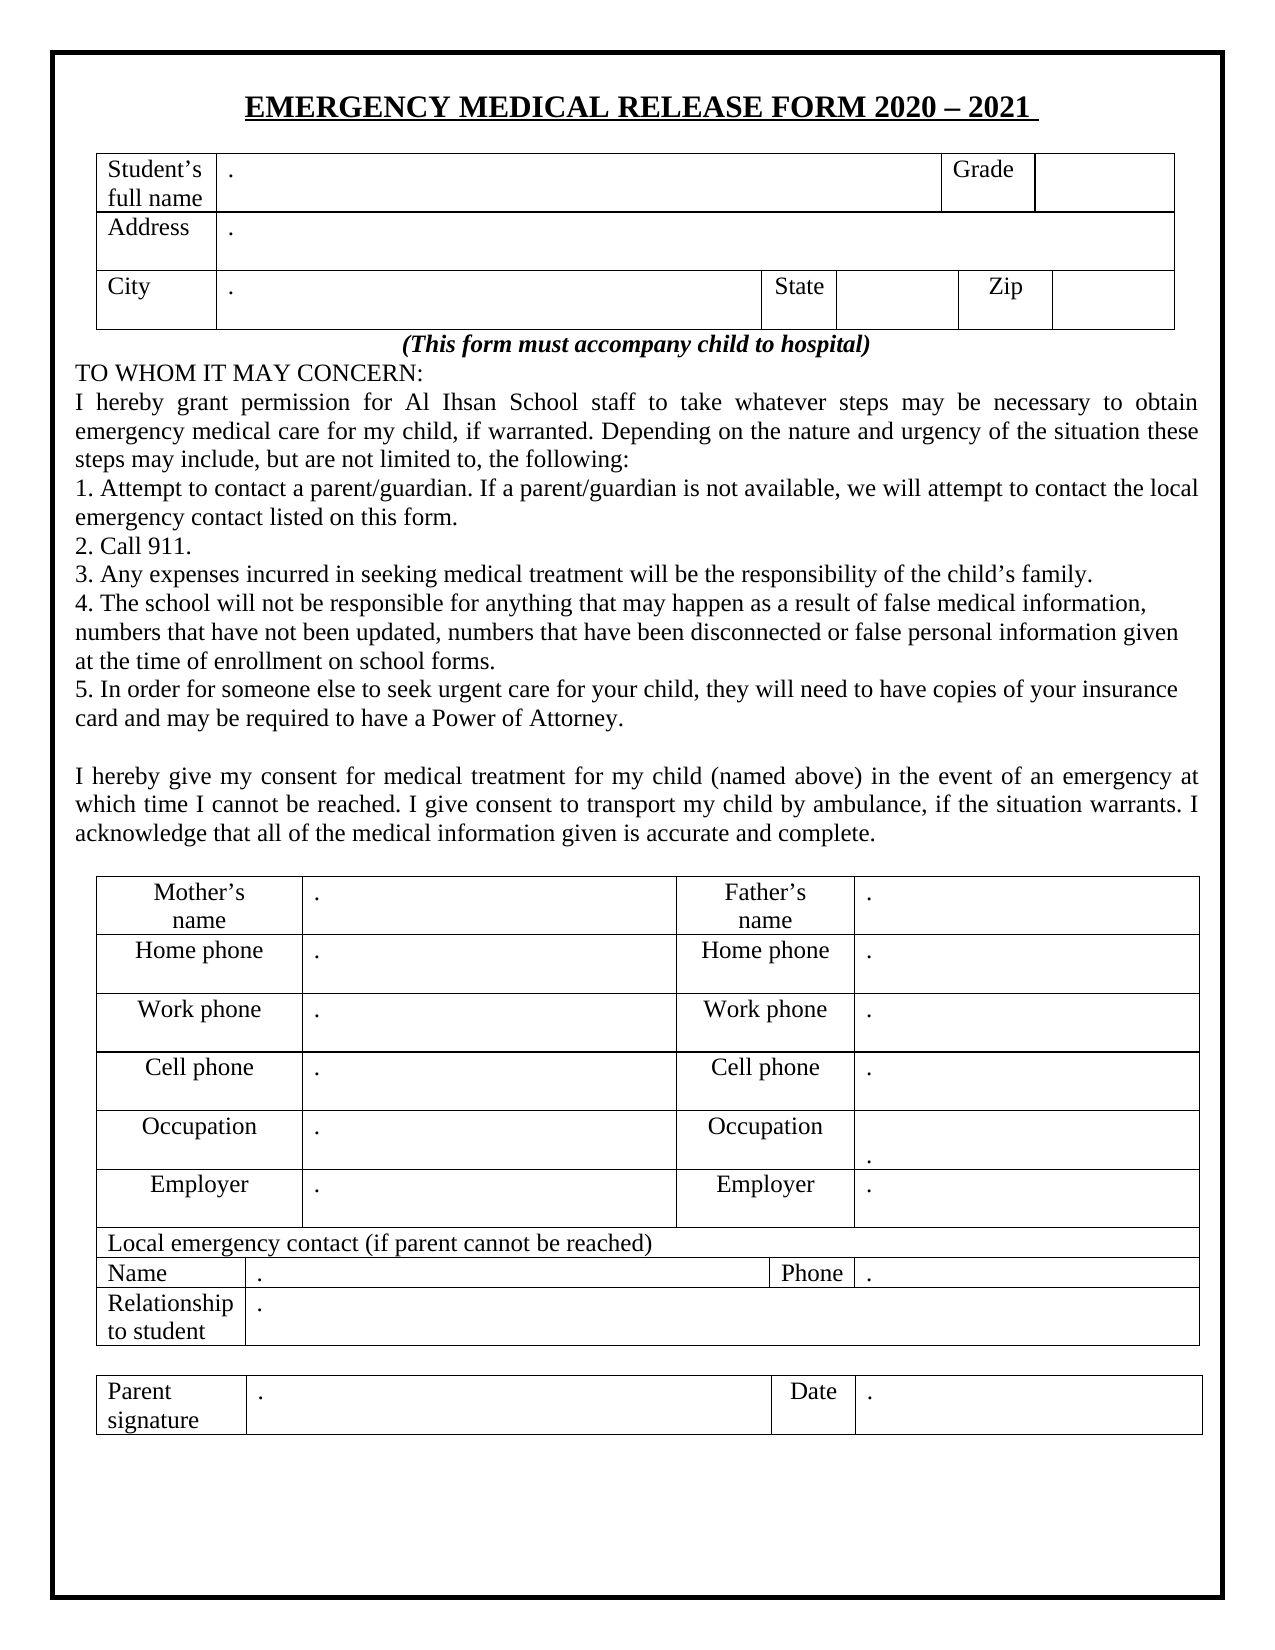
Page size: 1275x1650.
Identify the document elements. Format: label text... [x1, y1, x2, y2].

table_cell Home phone [677, 935, 854, 993]
table_header Father’s name [677, 877, 854, 934]
table_header Grade [942, 154, 1034, 211]
text 5. In order for someone else to seek urgent care for your child, they will need to have copies of your insurance [75, 674, 1200, 703]
text card and may be required to have a Power of Attorney. [75, 703, 1200, 732]
table_header Student’s full name [97, 154, 216, 211]
table_cell Relationship to student [97, 1288, 245, 1345]
table_cell Occupation [677, 1111, 854, 1168]
table_cell State [762, 271, 836, 328]
table_cell Work phone [97, 994, 302, 1051]
text (This form must accompany child to hospital) [75, 329, 1200, 358]
table_header Date [772, 1376, 855, 1433]
table_cell Zip [959, 271, 1052, 328]
table_header Mother’s name [97, 877, 302, 934]
table_cell Work phone [677, 994, 854, 1051]
text TO WHOM IT MAY CONCERN: [75, 358, 1200, 387]
text I hereby give my consent for medical treatment for my child (named above) in the event of an emergency at which time I cannot be reached. I give consent to transport my child by ambulance, if the situation warrants. I acknowledge that all of the medical information given is accurate and complete. [75, 761, 1200, 847]
text 4. The school will not be responsible for anything that may happen as a result of false medical information, numbers that have not been updated, numbers that have been disconnected or false personal information given at the time of enrollment on school forms. [75, 588, 1200, 674]
table_cell Home phone [97, 935, 302, 993]
text 1. Attempt to contact a parent/guardian. If a parent/guardian is not available, we will attempt to contact the local emergency contact listed on this form. [75, 473, 1200, 531]
table_cell [855, 935, 1199, 993]
table_cell Employer [677, 1170, 854, 1227]
table_cell Phone [770, 1258, 854, 1287]
table_cell Cell phone [97, 1053, 302, 1110]
table_cell Cell phone [677, 1053, 854, 1110]
table_cell Name [97, 1258, 245, 1287]
text 3. Any expenses incurred in seeking medical treatment will be the responsibility of the child’s family. [75, 559, 1200, 588]
table_cell [855, 1111, 1199, 1168]
table_header Parent signature [97, 1376, 246, 1433]
table_cell City [97, 271, 216, 328]
text EMERGENCY MEDICAL RELEASE FORM 2020 – 2021 [75, 88, 1200, 124]
table_cell Employer [97, 1170, 302, 1227]
table_cell Address [97, 213, 216, 270]
table_cell [855, 1053, 1199, 1110]
text I hereby grant permission for Al Ihsan School staff to take whatever steps may be necessary to obtain emergency medical care for my child, if warranted. Depending on the nature and urgency of the situation these steps may include, but are not limited to, the following: [75, 387, 1200, 473]
table_cell Occupation [97, 1111, 302, 1168]
text 2. Call 911. [75, 531, 1200, 559]
table_cell Local emergency contact (if parent cannot be reached) [97, 1228, 1199, 1257]
table_header [303, 877, 676, 934]
